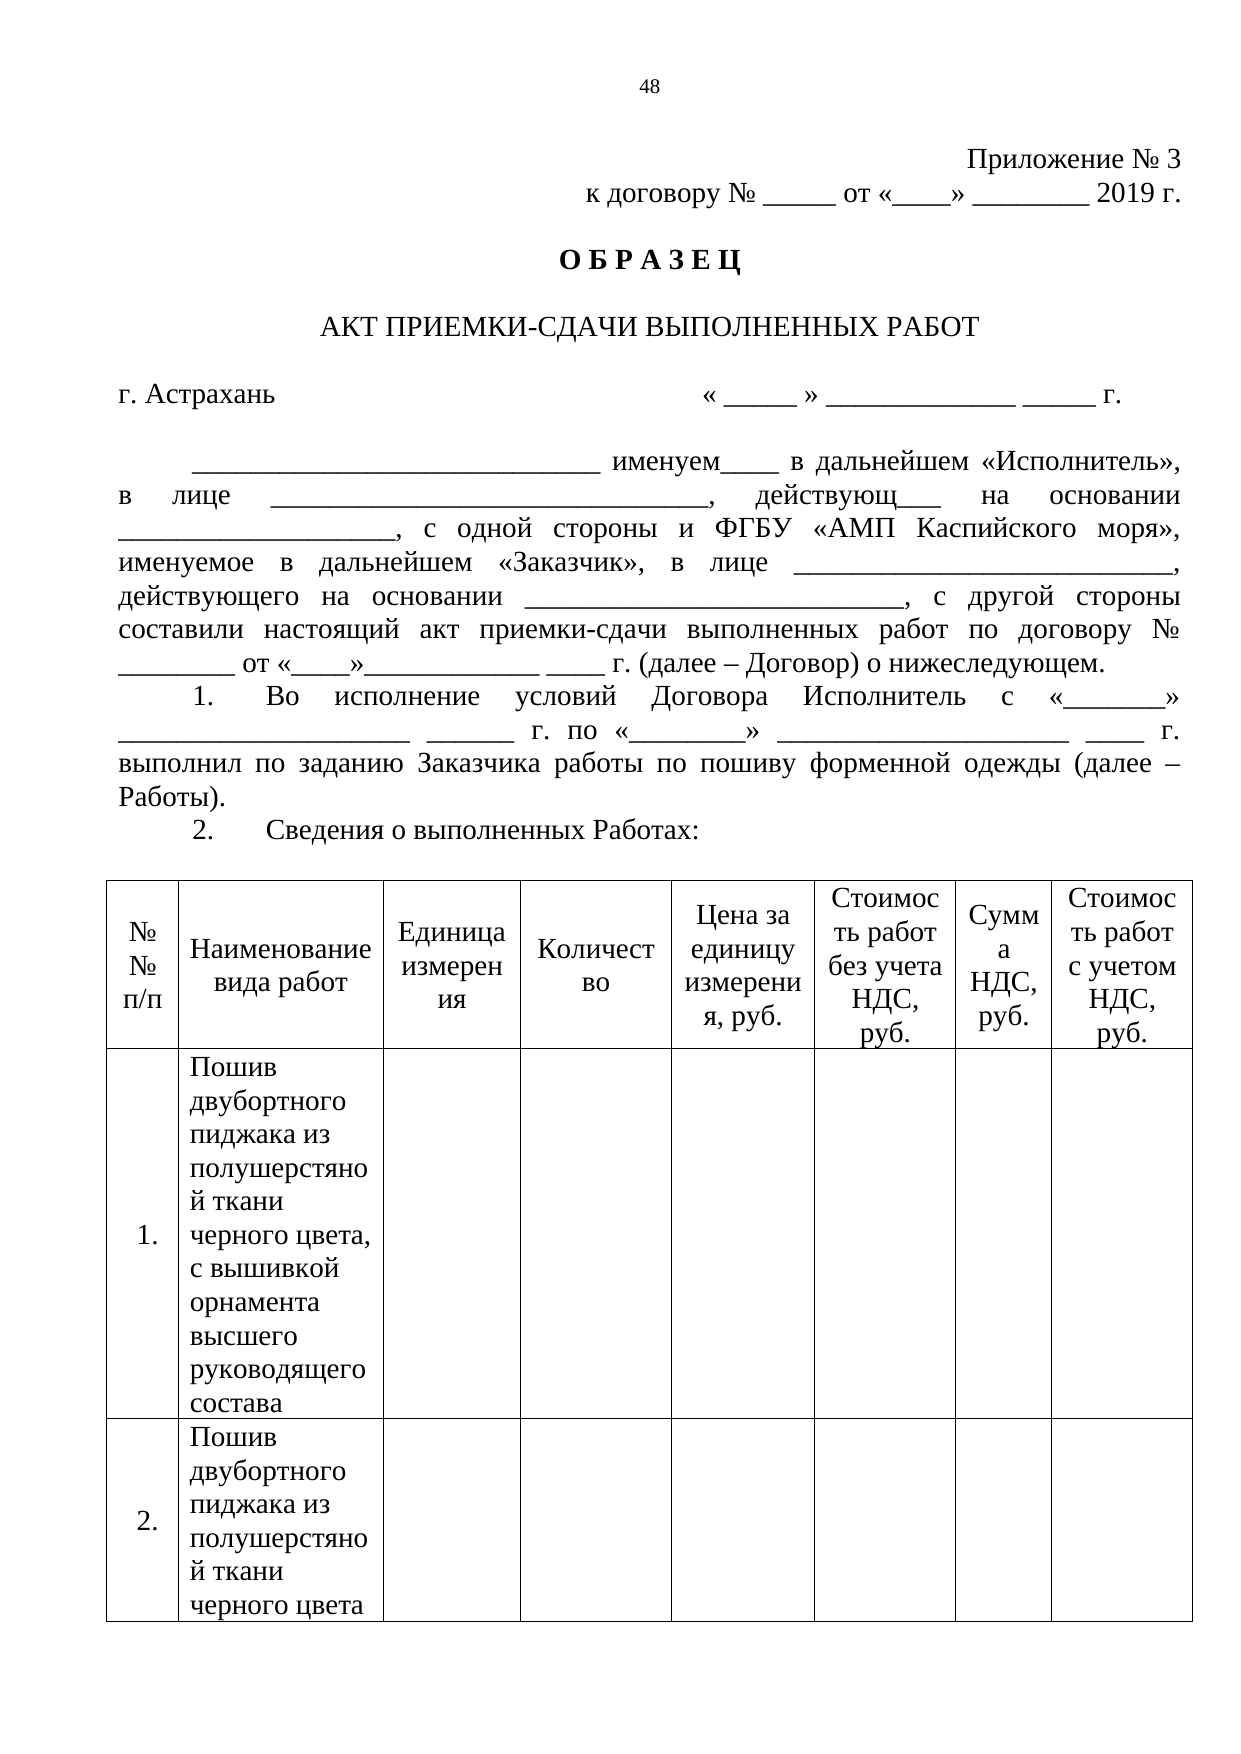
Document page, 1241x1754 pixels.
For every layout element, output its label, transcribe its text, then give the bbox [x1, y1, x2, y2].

table_header « _____ » _____________ _____ г. [620, 376, 1133, 410]
table_header Сумма НДС, руб. [956, 881, 1051, 1048]
table_cell 1. [107, 1049, 178, 1418]
text к договору № _____ от «____» ________ 2019 г. [118, 175, 1181, 209]
text АКТ ПРИЕМКИ-СДАЧИ ВЫПОЛНЕННЫХ РАБОТ [118, 309, 1181, 343]
table_cell 2. [107, 1419, 178, 1621]
table_header Наименование вида работ [179, 881, 383, 1048]
list Во исполнение условий Договора Исполнитель с «_______» ____________________ ______ г. по «________» ____________________ ____ г. выполнил по заданию Заказчика работы по пошиву форменной одежды (далее – Работы). [118, 678, 1181, 812]
table_header Стоимость работ с учетом НДС, руб. [1052, 881, 1192, 1048]
table_cell [1052, 1419, 1192, 1621]
table_cell [384, 1419, 520, 1621]
table_header г. Астрахань [107, 376, 620, 410]
table_header №№ п/п [107, 881, 178, 1048]
table_cell Пошив двубортного пиджака из полушерстяной ткани черного цвета, с вышивкой орнамента высшего руководящего состава [179, 1049, 383, 1418]
table_header Единица измерения [384, 881, 520, 1048]
table_cell [956, 1419, 1051, 1621]
table_cell [672, 1049, 814, 1418]
table_cell [1052, 1049, 1192, 1418]
text О Б Р А З Е Ц [118, 242, 1181, 276]
list Сведения о выполненных Работах: [118, 812, 1181, 846]
table_header Цена за единицу измерения, руб. [672, 881, 814, 1048]
table_header Стоимость работ без учета НДС, руб. [815, 881, 955, 1048]
table_cell [521, 1049, 671, 1418]
table_cell [815, 1049, 955, 1418]
table_header Количество [521, 881, 671, 1048]
table_cell [384, 1049, 520, 1418]
table_cell [672, 1419, 814, 1621]
table_cell [521, 1419, 671, 1621]
table_cell [956, 1049, 1051, 1418]
text ____________________________ именуем____ в дальнейшем «Исполнитель», в лице ______________________________, действующ___ на основании ___________________, с одной стороны и ФГБУ «АМП Каспийского моря», именуемое в дальнейшем «Заказчик», в лице __________________________, действующего на основании __________________________, с другой стороны составили настоящий акт приемки-сдачи выполненных работ по договору № ________ от «____»____________ ____ г. (далее – Договор) о нижеследующем. [118, 443, 1181, 678]
text Приложение № 3 [118, 142, 1181, 175]
table_cell [815, 1419, 955, 1621]
table_cell Пошив двубортного пиджака из полушерстяной ткани черного цвета [179, 1419, 383, 1621]
